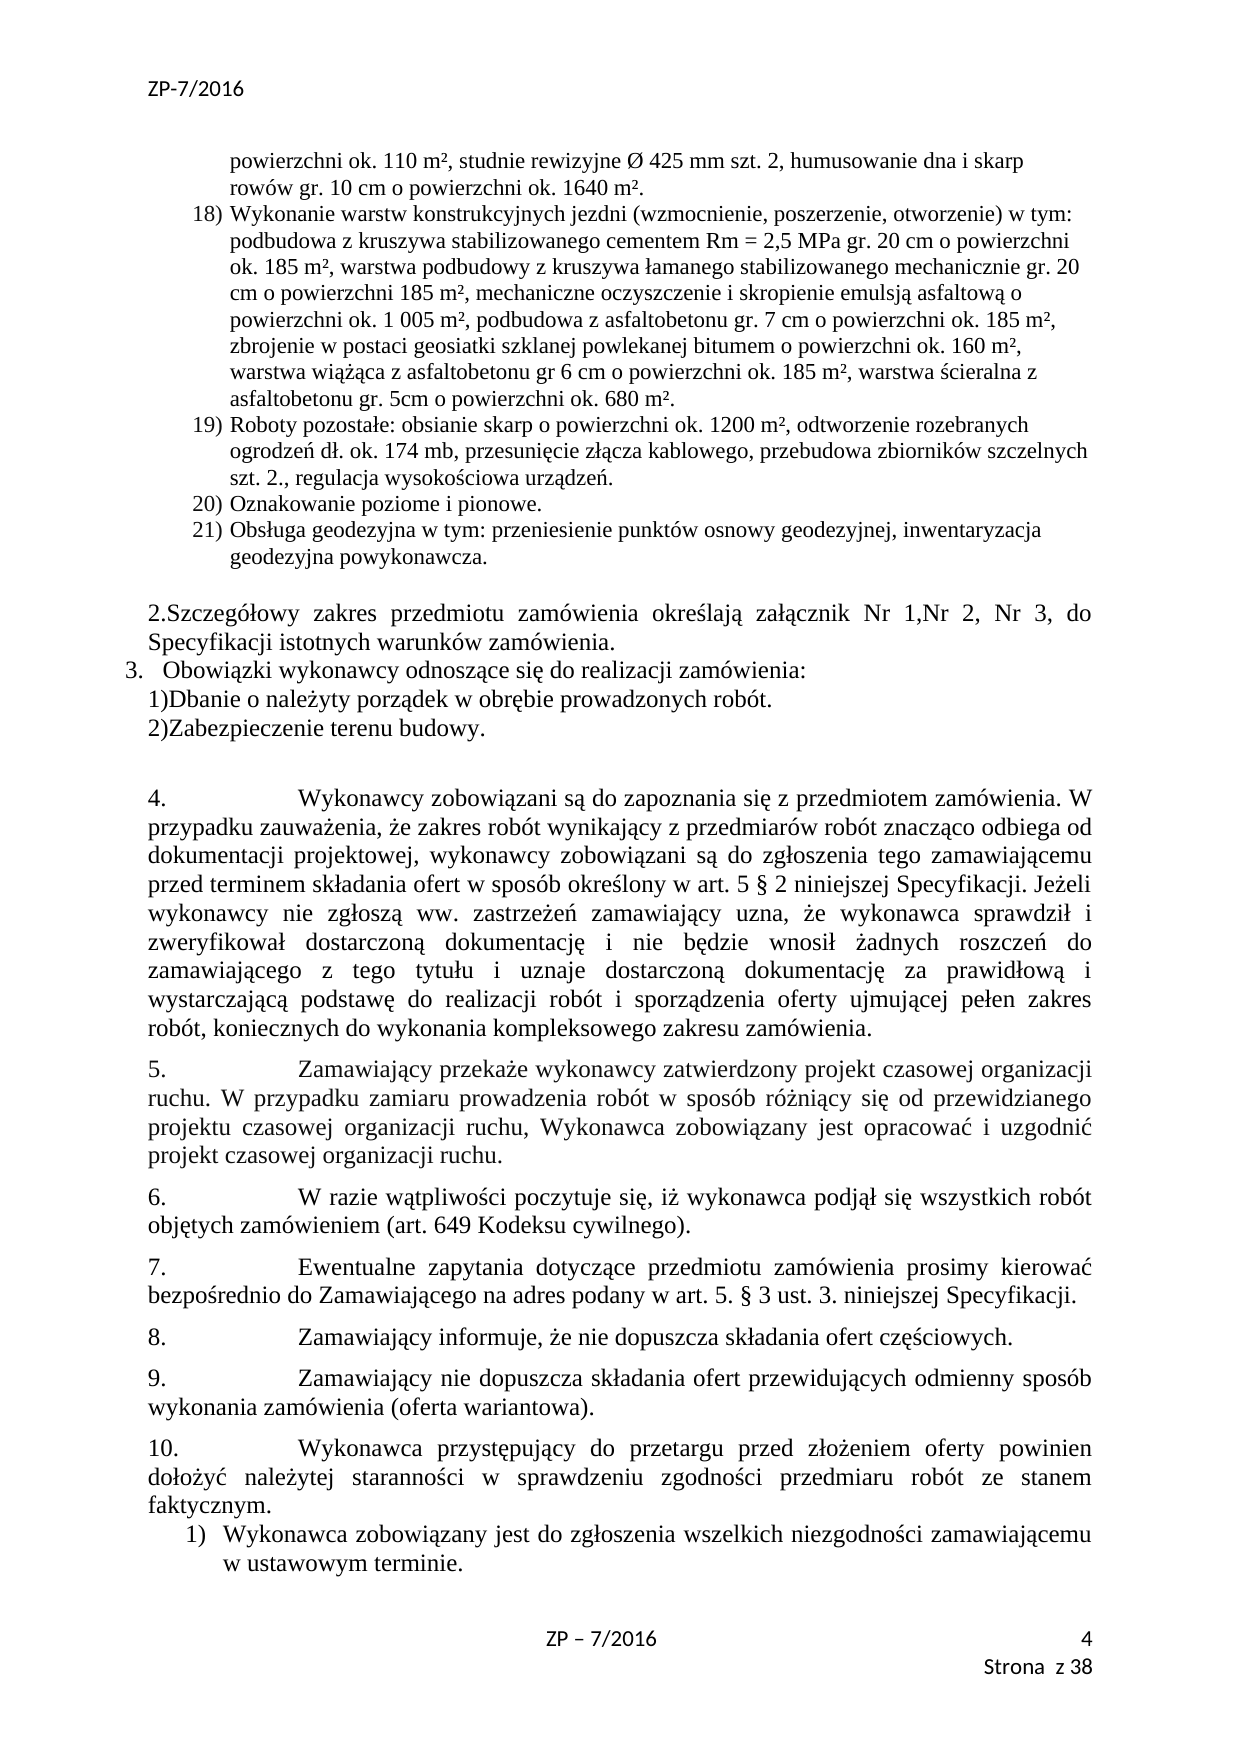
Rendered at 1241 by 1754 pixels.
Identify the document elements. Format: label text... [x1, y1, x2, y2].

text 2.Szczegółowy zakres przedmiotu zamówienia określają załącznik Nr 1,Nr 2, Nr 3, do Specyfikacji istotnych warunków zamówienia. [148, 598, 1093, 656]
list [192, 148, 1093, 200]
list Obsługa geodezyjna w tym: przeniesienie punktów osnowy geodezyjnej, inwentaryzacja geodezyjna powykonawcza. [192, 517, 1093, 569]
list Zamawiający przekaże wykonawcy zatwierdzony projekt czasowej organizacji ruchu. W przypadku zamiaru prowadzenia robót w sposób różniący się od przewidzianego projektu czasowej organizacji ruchu, Wykonawca zobowiązany jest opracować i uzgodnić projekt czasowej organizacji ruchu. [148, 1054, 1093, 1169]
list Oznakowanie poziome i pionowe. [192, 490, 1093, 517]
list Obowiązki wykonawcy odnoszące się do realizacji zamówienia: [125, 656, 1093, 684]
list W razie wątpliwości poczytuje się, iż wykonawca podjął się wszystkich robót objętych zamówieniem (art. 649 Kodeksu cywilnego). [148, 1182, 1093, 1239]
list Ewentualne zapytania dotyczące przedmiotu zamówienia prosimy kierować bezpośrednio do Zamawiającego na adres podany w art. 5. § 3 ust. 3. niniejszej Specyfikacji. [148, 1252, 1093, 1309]
list Wykonanie warstw konstrukcyjnych jezdni (wzmocnienie, poszerzenie, otworzenie) w tym: podbudowa z kruszywa stabilizowanego cementem Rm = 2,5 MPa gr. 20 cm o powierzchni ok. 185 m², warstwa podbudowy z kruszywa łamanego stabilizowanego mechanicznie gr. 20 cm o powierzchni 185 m², mechaniczne oczyszczenie i skropienie emulsją asfaltową o powierzchni ok. 1 005 m², podbudowa z asfaltobetonu gr. 7 cm o powierzchni ok. 185 m², zbrojenie w postaci geosiatki szklanej powlekanej bitumem o powierzchni ok. 160 m², warstwa wiążąca z asfaltobetonu gr 6 cm o powierzchni ok. 185 m², warstwa ścieralna z asfaltobetonu gr. 5cm o powierzchni ok. 680 m². [192, 200, 1093, 411]
list Zamawiający nie dopuszcza składania ofert przewidujących odmienny sposób wykonania zamówienia (oferta wariantowa). [148, 1363, 1093, 1421]
list Roboty pozostałe: obsianie skarp o powierzchni ok. 1200 m², odtworzenie rozebranych ogrodzeń dł. ok. 174 mb, przesunięcie złącza kablowego, przebudowa zbiorników szczelnych szt. 2., regulacja wysokościowa urządzeń. [192, 411, 1093, 490]
list Wykonawcy zobowiązani są do zapoznania się z przedmiotem zamówienia. W przypadku zauważenia, że zakres robót wynikający z przedmiarów robót znacząco odbiega od dokumentacji projektowej, wykonawcy zobowiązani są do zgłoszenia tego zamawiającemu przed terminem składania ofert w sposób określony w art. 5 § 2 niniejszej Specyfikacji. Jeżeli wykonawcy nie zgłoszą ww. zastrzeżeń zamawiający uzna, że wykonawca sprawdził i zweryfikował dostarczoną dokumentację i nie będzie wnosił żadnych roszczeń do zamawiającego z tego tytułu i uznaje dostarczoną dokumentację za prawidłową i wystarczającą podstawę do realizacji robót i sporządzenia oferty ujmującej pełen zakres robót, koniecznych do wykonania kompleksowego zakresu zamówienia. [148, 783, 1093, 1042]
list Zamawiający informuje, że nie dopuszcza składania ofert częściowych. [148, 1322, 1093, 1351]
list Wykonawca przystępujący do przetargu przed złożeniem oferty powinien dołożyć należytej staranności w sprawdzeniu zgodności przedmiaru robót ze stanem faktycznym. [148, 1433, 1093, 1519]
list Wykonawca zobowiązany jest do zgłoszenia wszelkich niezgodności zamawiającemu w ustawowym terminie. [185, 1519, 1093, 1577]
text 2)Zabezpieczenie terenu budowy. [148, 713, 1093, 742]
text 1)Dbanie o należyty porządek w obrębie prowadzonych robót. [148, 684, 1093, 713]
